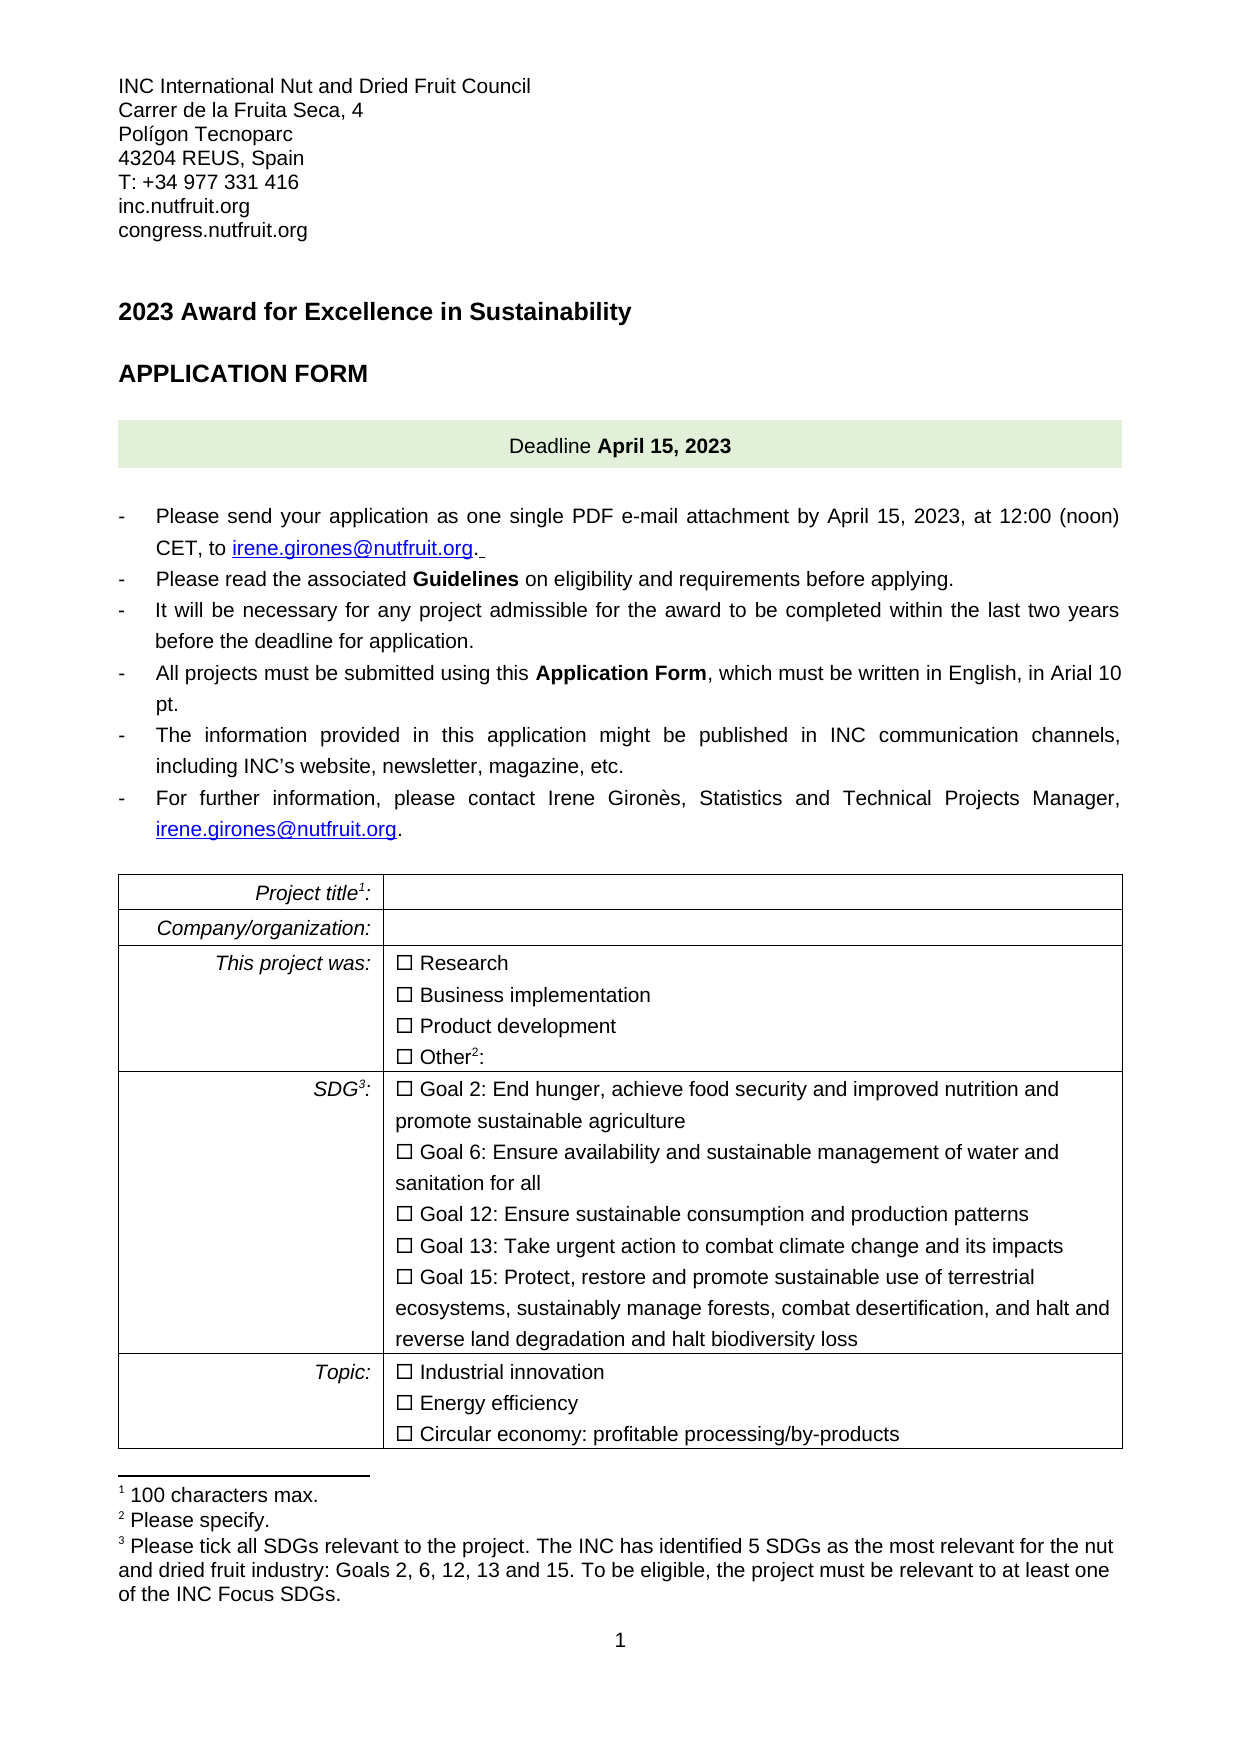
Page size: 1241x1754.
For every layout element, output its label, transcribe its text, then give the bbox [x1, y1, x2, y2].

list For further information, please contact Irene Gironès, Statistics and Technical Projects Manager, irene.girones@nutfruit.org. [118, 780, 1122, 843]
list It will be necessary for any project admissible for the award to be completed within the last two years before the deadline for application. [118, 593, 1122, 655]
table_header Deadline April 15, 2023 [118, 420, 1122, 468]
list The information provided in this application might be published in INC communication channels, including INC’s website, newsletter, magazine, etc. [118, 718, 1122, 780]
table_cell Company/organization: [119, 910, 383, 945]
table_header Project title: [119, 875, 383, 909]
table_header [384, 875, 1122, 909]
list Please read the associated Guidelines on eligibility and requirements before applying. [118, 561, 1122, 593]
table_cell SDG: [119, 1072, 383, 1353]
table_cell Goal 2: End hunger, achieve food security and improved nutrition and promote sustainable agriculture Goal 6: Ensure availability and sustainable management of water and sanitation for all Goal 12: Ensure sustainable consumption and production patterns Goal 13: Take urgent action to combat climate change and its impacts Goal 15: Protect, restore and promote sustainable use of terrestrial ecosystems, sustainably manage forests, combat desertification, and halt and reverse land degradation and halt biodiversity loss [384, 1072, 1122, 1353]
text APPLICATION FORM [118, 358, 1122, 389]
list All projects must be submitted using this Application Form, which must be written in English, in Arial 10 pt. [118, 655, 1122, 718]
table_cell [384, 1354, 1122, 1448]
list Please send your application as one single PDF e-mail attachment by April 15, 2023, at 12:00 (noon) CET, to irene.girones@nutfruit.org. [118, 499, 1122, 561]
text 2023 Award for Excellence in Sustainability [118, 295, 1122, 327]
table_cell Research Business implementation Product development Other: [384, 946, 1122, 1071]
table_cell This project was: [119, 946, 383, 1071]
table_cell [384, 910, 1122, 945]
table_cell Topic: [119, 1354, 383, 1448]
